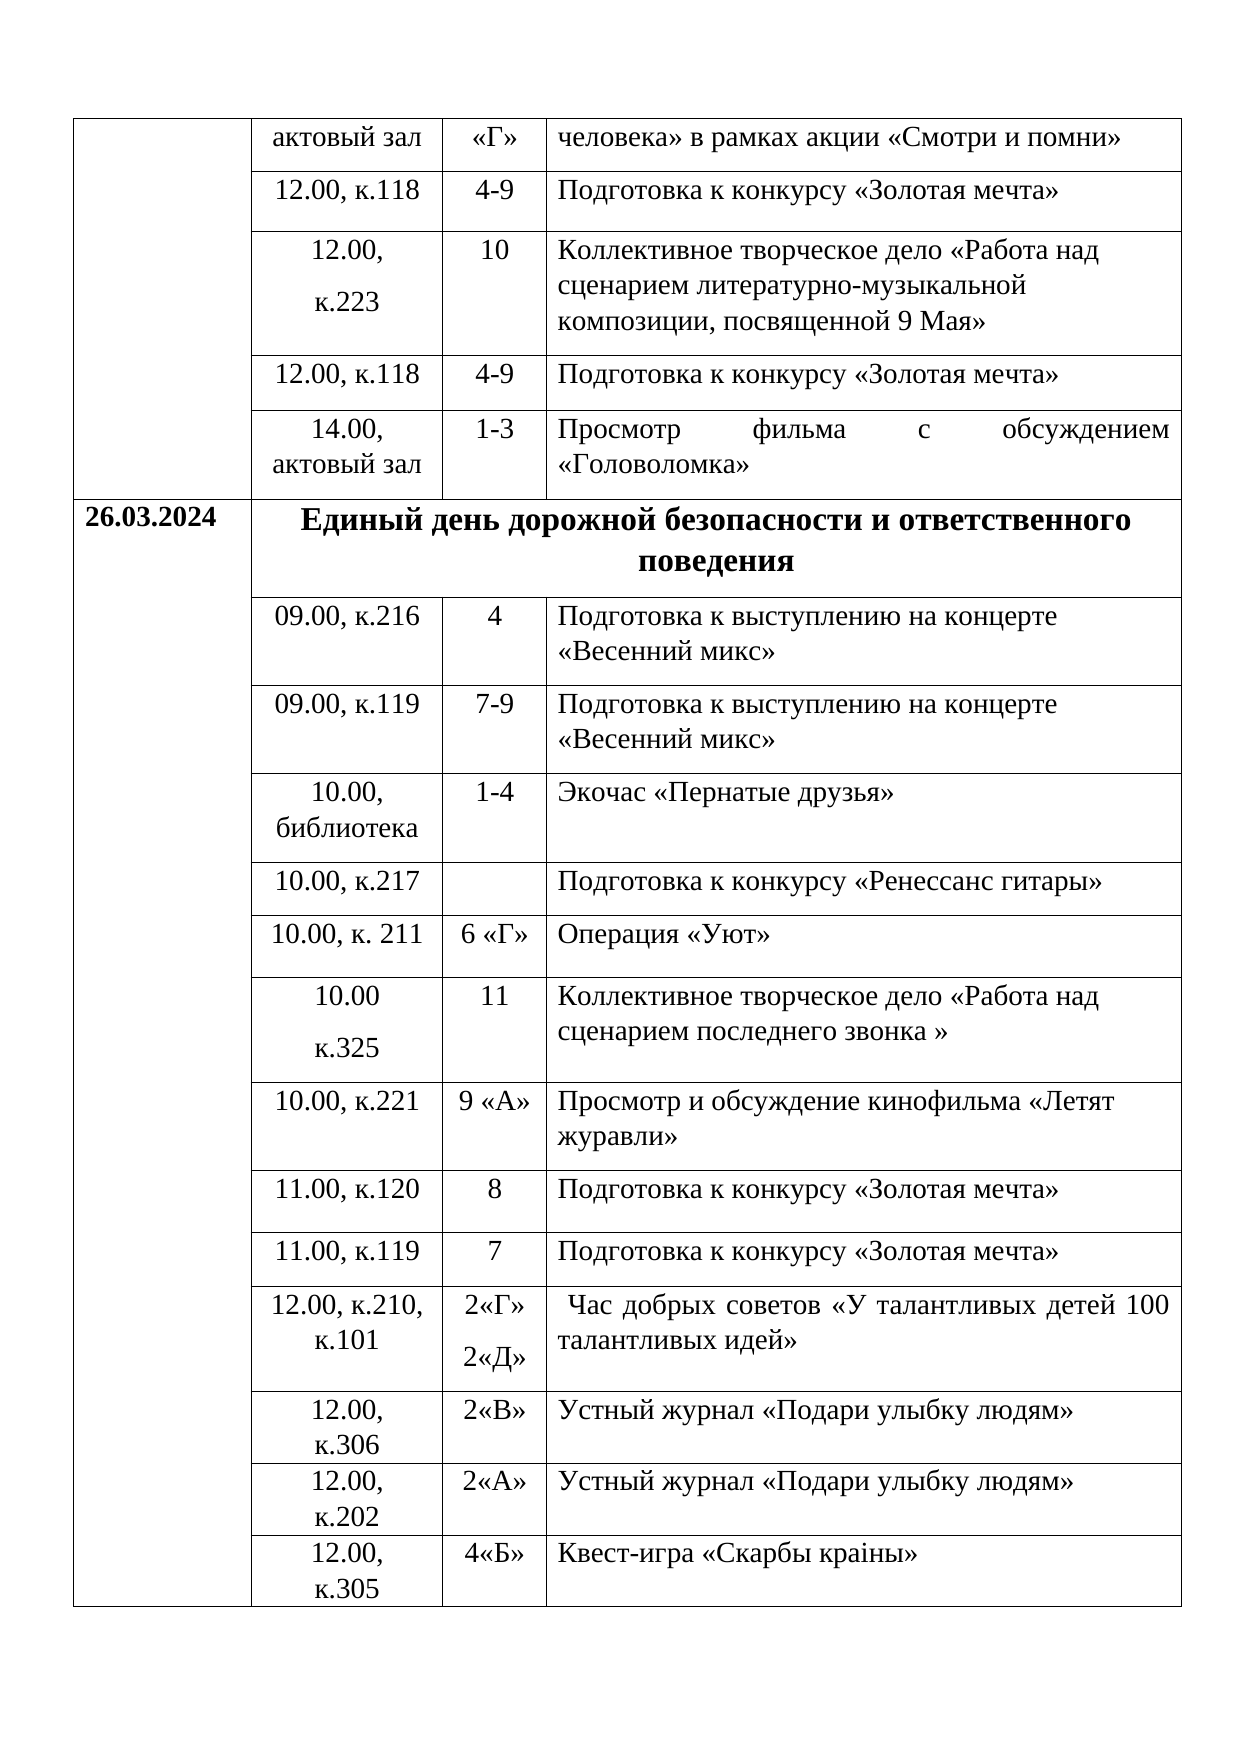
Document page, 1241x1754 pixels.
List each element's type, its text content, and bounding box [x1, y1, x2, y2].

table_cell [547, 119, 1181, 171]
table_cell Подготовка к конкурсу «Ренессанс гитары» [547, 863, 1181, 915]
table_cell [443, 863, 546, 915]
table_cell 09.00, к.119 [252, 686, 442, 773]
table_cell 7 [443, 1233, 546, 1286]
table_cell 2«Г» 2«Д» [443, 1287, 546, 1391]
table_cell 4 [443, 598, 546, 685]
table_cell Экочас «Пернатые друзья» [547, 774, 1181, 862]
table_cell 10.00, к. 211 [252, 916, 442, 977]
table_cell 1-4 [443, 774, 546, 862]
table_cell 14.00, актовый зал [252, 411, 442, 498]
table_cell Подготовка к конкурсу «Золотая мечта» [547, 172, 1181, 231]
table_cell Час добрых советов «У талантливых детей 100 талантливых идей» [547, 1287, 1181, 1391]
table_cell Просмотр и обсуждение кинофильма «Летят журавли» [547, 1083, 1181, 1170]
table_cell 12.00, к.210, к.101 [252, 1287, 442, 1391]
table_cell 2«В» [443, 1392, 546, 1462]
table_cell 7-9 [443, 686, 546, 773]
table_cell 4«Б» [443, 1536, 546, 1606]
table_cell 10.00, к.217 [252, 863, 442, 915]
table_cell Единый день дорожной безопасности и ответственного поведения [252, 500, 1181, 597]
table_cell 12.00, к.118 [252, 356, 442, 410]
table_cell 12.00, к.305 [252, 1536, 442, 1606]
table_cell 10.00, к.221 [252, 1083, 442, 1170]
table_cell 11.00, к.120 [252, 1171, 442, 1232]
table_cell Просмотр фильма с обсуждением «Головоломка» [547, 411, 1181, 498]
table_cell 10.00, библиотека [252, 774, 442, 862]
table_cell 12.00, к.118 [252, 172, 442, 231]
table_cell Коллективное творческое дело «Работа над сценарием последнего звонка » [547, 978, 1181, 1082]
table_cell Операция «Уют» [547, 916, 1181, 977]
table_cell Квест-игра «Скарбы краіны» [547, 1536, 1181, 1606]
table_cell 11.00, к.119 [252, 1233, 442, 1286]
table_cell Подготовка к конкурсу «Золотая мечта» [547, 1233, 1181, 1286]
table_cell 10.00 к.325 [252, 978, 442, 1082]
table_cell 12.00, к.223 [252, 232, 442, 355]
table_cell 6 «Г» [443, 916, 546, 977]
table_cell Подготовка к конкурсу «Золотая мечта» [547, 356, 1181, 410]
table_cell 1-3 [443, 411, 546, 498]
table_cell 26.03.2024 [74, 500, 251, 1606]
table_cell 11.00, актовый зал [252, 119, 442, 171]
table_cell Коллективное творческое дело «Работа над сценарием литературно-музыкальной композиции, посвященной 9 Мая» [547, 232, 1181, 355]
table_cell 4-9 [443, 172, 546, 231]
table_cell 12.00, к.202 [252, 1464, 442, 1534]
table_cell 10 [443, 232, 546, 355]
table_cell Подготовка к выступлению на концерте «Весенний микс» [547, 686, 1181, 773]
table_cell Устный журнал «Подари улыбку людям» [547, 1392, 1181, 1462]
table_cell 4-9 [443, 356, 546, 410]
table_cell 9 «Б», «Г» [443, 119, 546, 171]
table_cell Устный журнал «Подари улыбку людям» [547, 1464, 1181, 1534]
table_cell 09.00, к.216 [252, 598, 442, 685]
table_cell 12.00, к.306 [252, 1392, 442, 1462]
table_cell Подготовка к выступлению на концерте «Весенний микс» [547, 598, 1181, 685]
table_cell 8 [443, 1171, 546, 1232]
table_cell 9 «А» [443, 1083, 546, 1170]
table_cell Подготовка к конкурсу «Золотая мечта» [547, 1171, 1181, 1232]
table_cell 2«А» [443, 1464, 546, 1534]
table_cell 11 [443, 978, 546, 1082]
